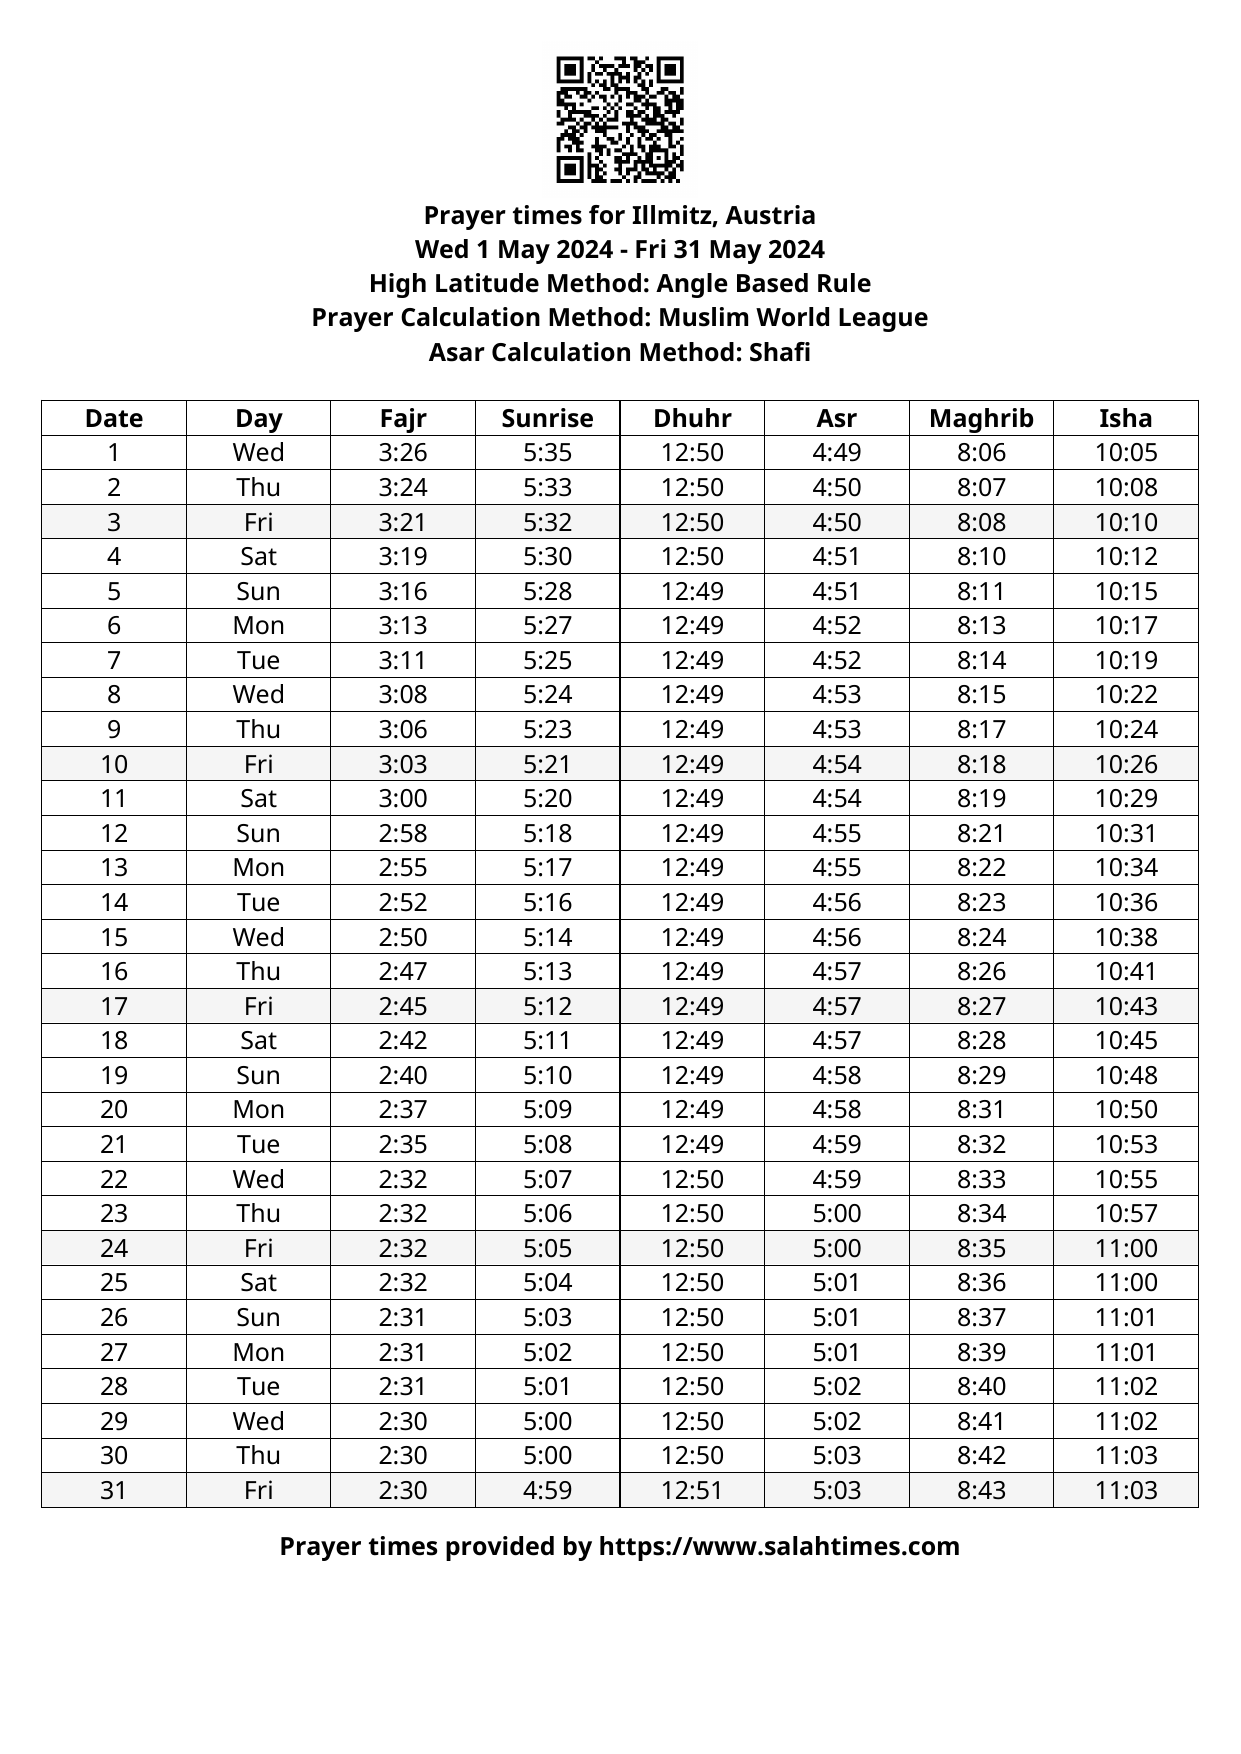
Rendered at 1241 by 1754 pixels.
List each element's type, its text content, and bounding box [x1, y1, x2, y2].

table_cell 5:23 [476, 712, 619, 746]
table_cell 11:03 [1054, 1439, 1198, 1472]
table_cell 5:09 [476, 1093, 619, 1126]
table_cell 4:55 [765, 851, 909, 884]
table_cell 5:21 [476, 747, 619, 780]
table_cell Sun [187, 1300, 330, 1334]
table_cell 12:50 [621, 1335, 764, 1368]
table_cell 22 [42, 1162, 186, 1195]
table_cell 8:42 [910, 1439, 1053, 1472]
table_cell 12 [42, 816, 186, 849]
table_cell 10:12 [1054, 539, 1198, 573]
table_cell 10:17 [1054, 609, 1198, 642]
table_cell 5:00 [765, 1196, 909, 1230]
table_cell 5:24 [476, 678, 619, 711]
table_cell 4:57 [765, 1024, 909, 1057]
table_cell 4:57 [765, 989, 909, 1022]
table_cell 8:29 [910, 1058, 1053, 1092]
table_cell 8:13 [910, 609, 1053, 642]
table_cell 5:32 [476, 505, 619, 538]
table_cell 5:30 [476, 539, 619, 573]
table_cell 5:18 [476, 816, 619, 849]
table_cell 2:31 [331, 1335, 475, 1368]
table_cell 12:49 [621, 920, 764, 953]
table_cell 3:11 [331, 643, 475, 677]
table_cell 4:51 [765, 539, 909, 573]
table_cell 10:08 [1054, 470, 1198, 504]
table_cell 8:18 [910, 747, 1053, 780]
table_cell 4:56 [765, 885, 909, 919]
table_cell 2:31 [331, 1369, 475, 1403]
table_cell 2:32 [331, 1231, 475, 1264]
table_cell Thu [187, 954, 330, 988]
table_cell Fri [187, 747, 330, 780]
table_cell 11:02 [1054, 1369, 1198, 1403]
table_cell 5:25 [476, 643, 619, 677]
table_cell 8:21 [910, 816, 1053, 849]
table_cell Wed [187, 678, 330, 711]
table_cell 4:53 [765, 678, 909, 711]
table_cell 5:35 [476, 436, 619, 469]
table_cell 5:33 [476, 470, 619, 504]
table_cell 12:50 [621, 1369, 764, 1403]
table_cell 4:58 [765, 1093, 909, 1126]
table_cell 18 [42, 1024, 186, 1057]
table_cell 3:03 [331, 747, 475, 780]
table_cell Tue [187, 885, 330, 919]
table_cell 12:49 [621, 678, 764, 711]
table_cell Wed [187, 436, 330, 469]
table_cell 12:50 [621, 1231, 764, 1264]
table_cell 12:49 [621, 1058, 764, 1092]
table_cell 2:50 [331, 920, 475, 953]
table_cell 8:24 [910, 920, 1053, 953]
table_cell 4:49 [765, 436, 909, 469]
table_cell Wed [187, 1162, 330, 1195]
table_cell 8:34 [910, 1196, 1053, 1230]
table_cell 23 [42, 1196, 186, 1230]
table_cell 12:50 [621, 1300, 764, 1334]
table_cell 8:08 [910, 505, 1053, 538]
table_cell Fri [187, 505, 330, 538]
table_header Maghrib [910, 401, 1053, 434]
table_cell Sat [187, 1024, 330, 1057]
table_cell 12:50 [621, 1404, 764, 1437]
table_cell 24 [42, 1231, 186, 1264]
table_cell 8:36 [910, 1266, 1053, 1299]
table_cell 12:50 [621, 1266, 764, 1299]
table_header Isha [1054, 401, 1198, 434]
table_cell 12:49 [621, 609, 764, 642]
table_cell 3:21 [331, 505, 475, 538]
table_cell 31 [42, 1473, 186, 1507]
table_cell 21 [42, 1127, 186, 1161]
picture [542, 41, 699, 198]
table_cell 11 [42, 781, 186, 815]
table_cell 10:36 [1054, 885, 1198, 919]
table_cell 12:50 [621, 1439, 764, 1472]
table_cell 3:06 [331, 712, 475, 746]
table_cell 10:50 [1054, 1093, 1198, 1126]
table_cell Mon [187, 1093, 330, 1126]
table_cell 5:00 [765, 1231, 909, 1264]
table_cell 5:03 [765, 1439, 909, 1472]
table_cell 2:32 [331, 1162, 475, 1195]
table_cell 13 [42, 851, 186, 884]
table_cell 2:30 [331, 1439, 475, 1472]
table_cell 5:07 [476, 1162, 619, 1195]
table_cell 5:10 [476, 1058, 619, 1092]
table_cell 8:28 [910, 1024, 1053, 1057]
table_cell 8:39 [910, 1335, 1053, 1368]
table_cell 19 [42, 1058, 186, 1092]
table_cell 12:50 [621, 470, 764, 504]
table_cell 10:34 [1054, 851, 1198, 884]
table_cell 8:10 [910, 539, 1053, 573]
table_cell 4 [42, 539, 186, 573]
table_cell 3:24 [331, 470, 475, 504]
table_header Date [42, 401, 186, 434]
table_cell 5:00 [476, 1439, 619, 1472]
table_cell 8:37 [910, 1300, 1053, 1334]
table_cell 8:17 [910, 712, 1053, 746]
table_header Fajr [331, 401, 475, 434]
table_cell 25 [42, 1266, 186, 1299]
table_cell 2:37 [331, 1093, 475, 1126]
table_cell 8:14 [910, 643, 1053, 677]
text Wed 1 May 2024 - Fri 31 May 2024 [42, 232, 1198, 266]
table_cell Wed [187, 920, 330, 953]
table_cell 3:13 [331, 609, 475, 642]
table_cell Mon [187, 609, 330, 642]
table_cell 4:59 [476, 1473, 619, 1507]
table_cell 12:49 [621, 851, 764, 884]
table_cell 11:03 [1054, 1473, 1198, 1507]
table_cell 2:45 [331, 989, 475, 1022]
table_cell Fri [187, 1231, 330, 1264]
table_cell Sun [187, 574, 330, 607]
table_cell 5:11 [476, 1024, 619, 1057]
table_cell 12:49 [621, 954, 764, 988]
table_cell 5:06 [476, 1196, 619, 1230]
text Asar Calculation Method: Shafi [42, 334, 1198, 368]
table_cell 4:57 [765, 954, 909, 988]
table_cell Thu [187, 712, 330, 746]
table_cell 11:00 [1054, 1231, 1198, 1264]
table_cell 4:59 [765, 1127, 909, 1161]
table_cell 5:03 [476, 1300, 619, 1334]
table_cell 5:20 [476, 781, 619, 815]
table_cell 10:10 [1054, 505, 1198, 538]
table_cell 7 [42, 643, 186, 677]
table_cell 10:43 [1054, 989, 1198, 1022]
table_cell 5:28 [476, 574, 619, 607]
table_cell 10:15 [1054, 574, 1198, 607]
table_cell Tue [187, 1369, 330, 1403]
table_cell 28 [42, 1369, 186, 1403]
table_cell 3:19 [331, 539, 475, 573]
table_cell 2:40 [331, 1058, 475, 1092]
table_cell 12:49 [621, 712, 764, 746]
table_cell 8:07 [910, 470, 1053, 504]
table_cell 6 [42, 609, 186, 642]
table_cell 12:50 [621, 1162, 764, 1195]
table_cell 26 [42, 1300, 186, 1334]
text Prayer Calculation Method: Muslim World League [42, 300, 1198, 334]
table_cell 12:49 [621, 1127, 764, 1161]
table_cell 12:49 [621, 816, 764, 849]
table_cell 11:02 [1054, 1404, 1198, 1437]
table_cell 5:03 [765, 1473, 909, 1507]
table_header Sunrise [476, 401, 619, 434]
table_cell Fri [187, 1473, 330, 1507]
table_cell Tue [187, 1127, 330, 1161]
table_cell 2:32 [331, 1196, 475, 1230]
table_cell 4:52 [765, 643, 909, 677]
table_cell 5:16 [476, 885, 619, 919]
table_cell Fri [187, 989, 330, 1022]
table_cell 2 [42, 470, 186, 504]
table_cell 15 [42, 920, 186, 953]
table_cell 9 [42, 712, 186, 746]
table_cell 10:48 [1054, 1058, 1198, 1092]
table_cell 16 [42, 954, 186, 988]
table_cell Sun [187, 1058, 330, 1092]
table_cell 2:47 [331, 954, 475, 988]
table_cell Tue [187, 643, 330, 677]
table_cell 11:01 [1054, 1335, 1198, 1368]
table_cell 5 [42, 574, 186, 607]
table_cell 3:00 [331, 781, 475, 815]
table_cell Sat [187, 1266, 330, 1299]
table_cell 5:02 [476, 1335, 619, 1368]
table_cell 10:38 [1054, 920, 1198, 953]
table_cell 4:52 [765, 609, 909, 642]
table_cell 8:31 [910, 1093, 1053, 1126]
text High Latitude Method: Angle Based Rule [42, 266, 1198, 300]
table_cell 4:55 [765, 816, 909, 849]
table_cell 10 [42, 747, 186, 780]
table_cell 11:00 [1054, 1266, 1198, 1299]
table_cell 4:56 [765, 920, 909, 953]
table_cell 5:14 [476, 920, 619, 953]
table_cell 10:57 [1054, 1196, 1198, 1230]
text Prayer times provided by https://www.salahtimes.com [42, 1528, 1198, 1563]
table_cell Sun [187, 816, 330, 849]
table_cell 2:55 [331, 851, 475, 884]
table_cell 12:49 [621, 781, 764, 815]
table_cell 12:50 [621, 539, 764, 573]
table_cell Thu [187, 1196, 330, 1230]
table_cell 12:49 [621, 574, 764, 607]
table_cell 12:50 [621, 436, 764, 469]
table_cell 29 [42, 1404, 186, 1437]
table_cell 2:30 [331, 1473, 475, 1507]
table_cell 8:27 [910, 989, 1053, 1022]
table_cell 1 [42, 436, 186, 469]
table_cell Wed [187, 1404, 330, 1437]
table_cell 8:22 [910, 851, 1053, 884]
table_cell 27 [42, 1335, 186, 1368]
table_cell 4:53 [765, 712, 909, 746]
table_cell 8:41 [910, 1404, 1053, 1437]
table_cell 5:02 [765, 1404, 909, 1437]
table_cell 4:59 [765, 1162, 909, 1195]
table_header Dhuhr [621, 401, 764, 434]
table_cell 4:51 [765, 574, 909, 607]
table_cell 2:35 [331, 1127, 475, 1161]
table_cell 12:50 [621, 505, 764, 538]
table_cell 14 [42, 885, 186, 919]
table_cell 17 [42, 989, 186, 1022]
table_cell 12:50 [621, 1196, 764, 1230]
table_cell 4:58 [765, 1058, 909, 1092]
table_cell 5:04 [476, 1266, 619, 1299]
table_cell 2:42 [331, 1024, 475, 1057]
table_cell 8:32 [910, 1127, 1053, 1161]
table_cell Mon [187, 851, 330, 884]
table_cell 5:01 [765, 1335, 909, 1368]
table_cell 5:02 [765, 1369, 909, 1403]
table_cell 5:01 [476, 1369, 619, 1403]
table_cell 5:00 [476, 1404, 619, 1437]
table_cell 8:23 [910, 885, 1053, 919]
table_cell 4:50 [765, 470, 909, 504]
table_cell 8:33 [910, 1162, 1053, 1195]
table_cell 10:05 [1054, 436, 1198, 469]
table_cell 10:26 [1054, 747, 1198, 780]
table_cell 3:16 [331, 574, 475, 607]
table_cell 5:08 [476, 1127, 619, 1161]
table_cell 8:19 [910, 781, 1053, 815]
table_cell 4:50 [765, 505, 909, 538]
table_cell 10:22 [1054, 678, 1198, 711]
table_cell 12:49 [621, 989, 764, 1022]
table_cell 5:05 [476, 1231, 619, 1264]
table_cell 20 [42, 1093, 186, 1126]
table_cell 8:26 [910, 954, 1053, 988]
table_cell Sat [187, 781, 330, 815]
table_cell 2:58 [331, 816, 475, 849]
table_cell 8 [42, 678, 186, 711]
table_cell 5:12 [476, 989, 619, 1022]
table_cell 10:53 [1054, 1127, 1198, 1161]
table_cell 10:41 [1054, 954, 1198, 988]
text Prayer times for Illmitz, Austria [42, 198, 1198, 232]
table_cell 5:13 [476, 954, 619, 988]
table_cell 3 [42, 505, 186, 538]
table_cell 8:35 [910, 1231, 1053, 1264]
table_header Asr [765, 401, 909, 434]
table_cell 8:11 [910, 574, 1053, 607]
table_cell Mon [187, 1335, 330, 1368]
table_cell 8:15 [910, 678, 1053, 711]
table_cell 2:31 [331, 1300, 475, 1334]
table_cell 10:29 [1054, 781, 1198, 815]
table_cell 12:49 [621, 1024, 764, 1057]
table_header Day [187, 401, 330, 434]
table_cell 10:55 [1054, 1162, 1198, 1195]
table_cell 12:51 [621, 1473, 764, 1507]
table_cell 8:06 [910, 436, 1053, 469]
table_cell 5:01 [765, 1266, 909, 1299]
table_cell 5:27 [476, 609, 619, 642]
table_cell 10:45 [1054, 1024, 1198, 1057]
table_cell 12:49 [621, 1093, 764, 1126]
table_cell 10:19 [1054, 643, 1198, 677]
table_cell 10:24 [1054, 712, 1198, 746]
table_cell 4:54 [765, 781, 909, 815]
table_cell 5:01 [765, 1300, 909, 1334]
table_cell 2:32 [331, 1266, 475, 1299]
table_cell 2:30 [331, 1404, 475, 1437]
table_cell 5:17 [476, 851, 619, 884]
table_cell 12:49 [621, 643, 764, 677]
table_cell Thu [187, 470, 330, 504]
table_cell 2:52 [331, 885, 475, 919]
table_cell 8:40 [910, 1369, 1053, 1403]
table_cell 4:54 [765, 747, 909, 780]
table_cell Sat [187, 539, 330, 573]
table_cell 12:49 [621, 747, 764, 780]
table_cell 3:08 [331, 678, 475, 711]
table_cell 30 [42, 1439, 186, 1472]
table_cell 10:31 [1054, 816, 1198, 849]
table_cell Thu [187, 1439, 330, 1472]
table_cell 11:01 [1054, 1300, 1198, 1334]
table_cell 8:43 [910, 1473, 1053, 1507]
table_cell 12:49 [621, 885, 764, 919]
table_cell 3:26 [331, 436, 475, 469]
